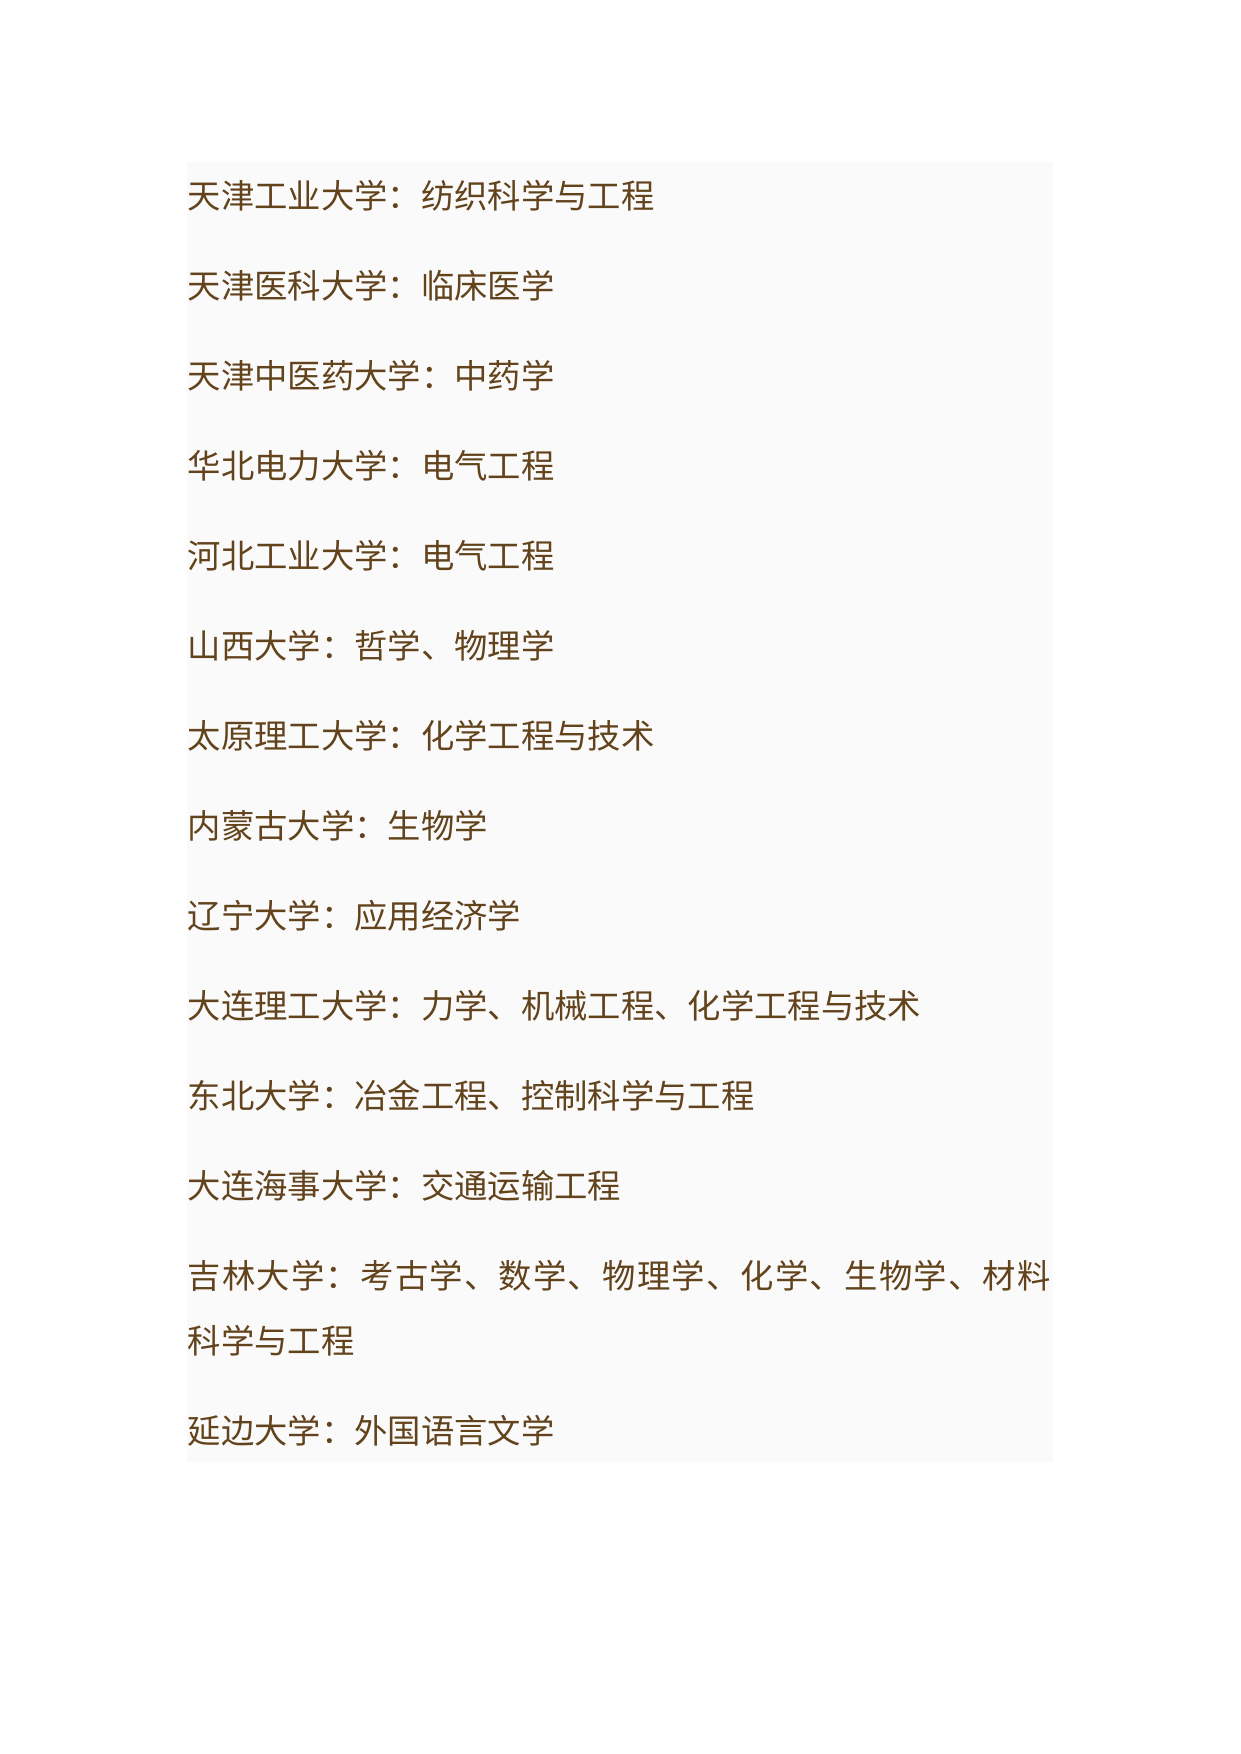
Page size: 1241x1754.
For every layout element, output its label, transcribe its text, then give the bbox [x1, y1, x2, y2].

text 东北大学：冶金工程、控制科学与工程 [187, 1062, 1053, 1127]
text 天津医科大学：临床医学 [187, 252, 1053, 317]
text 华北电力大学：电气工程 [187, 432, 1053, 497]
text 辽宁大学：应用经济学 [187, 882, 1053, 947]
text 吉林大学：考古学、数学、物理学、化学、生物学、材料科学与工程 [187, 1242, 1053, 1372]
text 延边大学：外国语言文学 [187, 1397, 1053, 1462]
text 大连理工大学：力学、机械工程、化学工程与技术 [187, 972, 1053, 1037]
text 山西大学：哲学、物理学 [187, 612, 1053, 677]
text 大连海事大学：交通运输工程 [187, 1152, 1053, 1217]
text 河北工业大学：电气工程 [187, 522, 1053, 587]
text 内蒙古大学：生物学 [187, 792, 1053, 857]
text 天津中医药大学：中药学 [187, 342, 1053, 407]
text 太原理工大学：化学工程与技术 [187, 702, 1053, 767]
text 天津工业大学：纺织科学与工程 [187, 162, 1053, 227]
